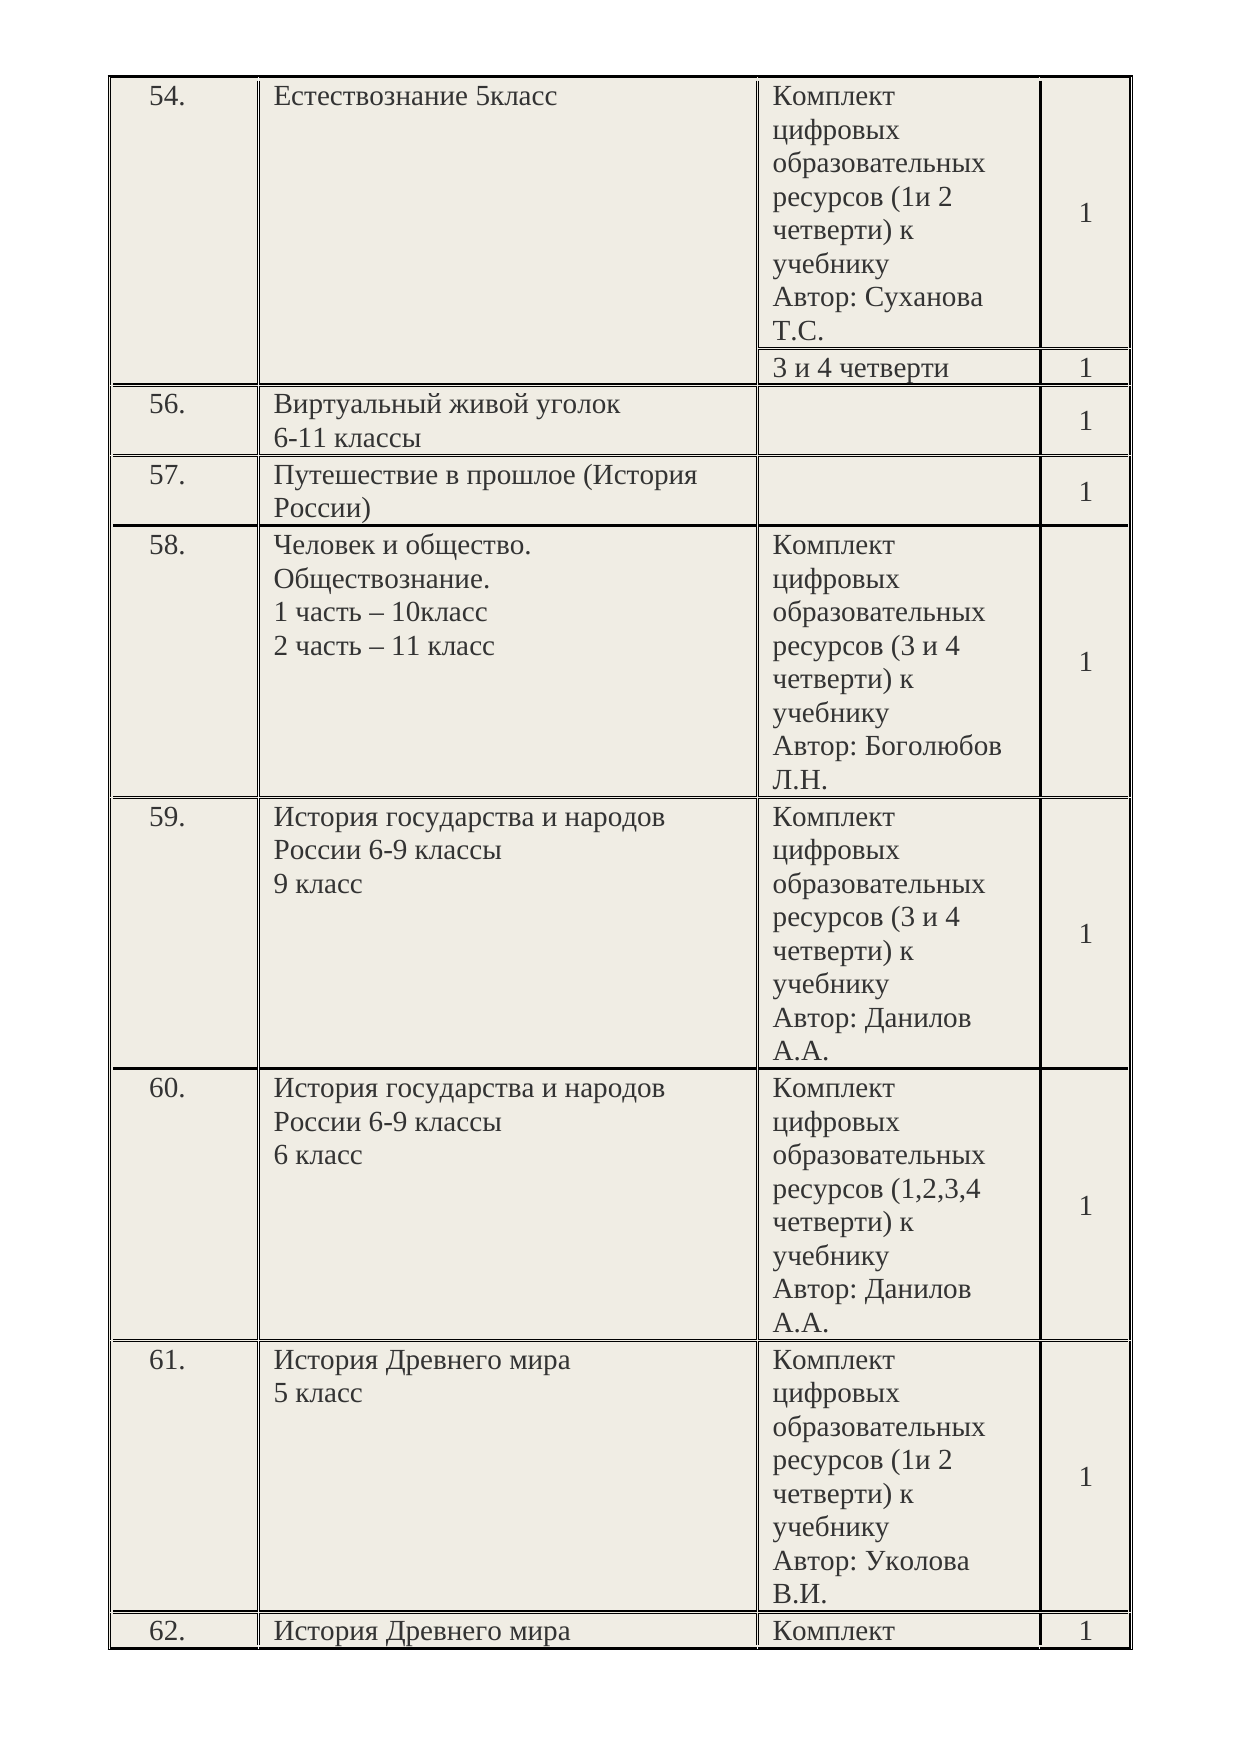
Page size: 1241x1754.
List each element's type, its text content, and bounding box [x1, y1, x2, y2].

table_cell История государства и народов России 6-9 классы 9 класс [260, 799, 756, 1067]
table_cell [758, 1614, 1040, 1647]
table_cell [259, 1614, 758, 1647]
table_cell 1 [1042, 524, 1129, 796]
table_cell Виртуальный живой уголок 6-11 классы [260, 387, 756, 454]
table_cell 1 [1040, 1339, 1131, 1610]
table_cell [111, 1067, 257, 1339]
table_cell [111, 524, 257, 796]
table_cell [111, 78, 258, 383]
table_cell 1 [1042, 383, 1130, 454]
table_cell Комплект цифровых образовательных ресурсов (1и 2 четверти) к учебнику Автор: Уколова В.И. [759, 1342, 1039, 1610]
table_cell [109, 1339, 258, 1610]
table_cell Комплект цифровых образовательных ресурсов (3 и 4 четверти) к учебнику Автор: Данилов А.А. [759, 799, 1039, 1067]
table_cell [759, 387, 1039, 454]
table_cell [109, 796, 258, 1067]
table_cell [111, 1610, 258, 1647]
table_cell Комплект цифровых образовательных ресурсов (3 и 4 четверти) к учебнику Автор: Боголюбов Л.Н. [759, 527, 1039, 796]
table_cell Путешествие в прошлое (История России) [260, 457, 756, 524]
table_cell История государства и народов России 6-9 классы 6 класс [260, 1070, 756, 1339]
table_cell 1 [1040, 796, 1131, 1067]
table_cell Комплект цифровых образовательных ресурсов (1,2,3,4 четверти) к учебнику Автор: Данилов А.А. [759, 1070, 1039, 1339]
table_cell Естествознание 5класс [259, 78, 758, 383]
table_cell [111, 383, 257, 454]
table_cell 1 [1040, 347, 1131, 383]
table_cell Комплект цифровых образовательных ресурсов (1и 2 четверти) к учебнику Автор: Суханова Т.С. [758, 77, 1040, 347]
table_cell Человек и общество. Обществознание. 1 часть – 10класс 2 часть – 11 класс [260, 527, 756, 796]
table_cell 1 [1042, 1067, 1129, 1339]
table_cell 1 [1040, 78, 1129, 347]
table_cell 1 [1040, 454, 1131, 524]
table_cell 1 [1040, 1610, 1130, 1647]
table_cell [109, 454, 258, 524]
table_cell 3 и 4 четверти [759, 350, 1039, 383]
table_cell История Древнего мира 5 класс [260, 1342, 756, 1610]
table_cell [759, 457, 1039, 524]
